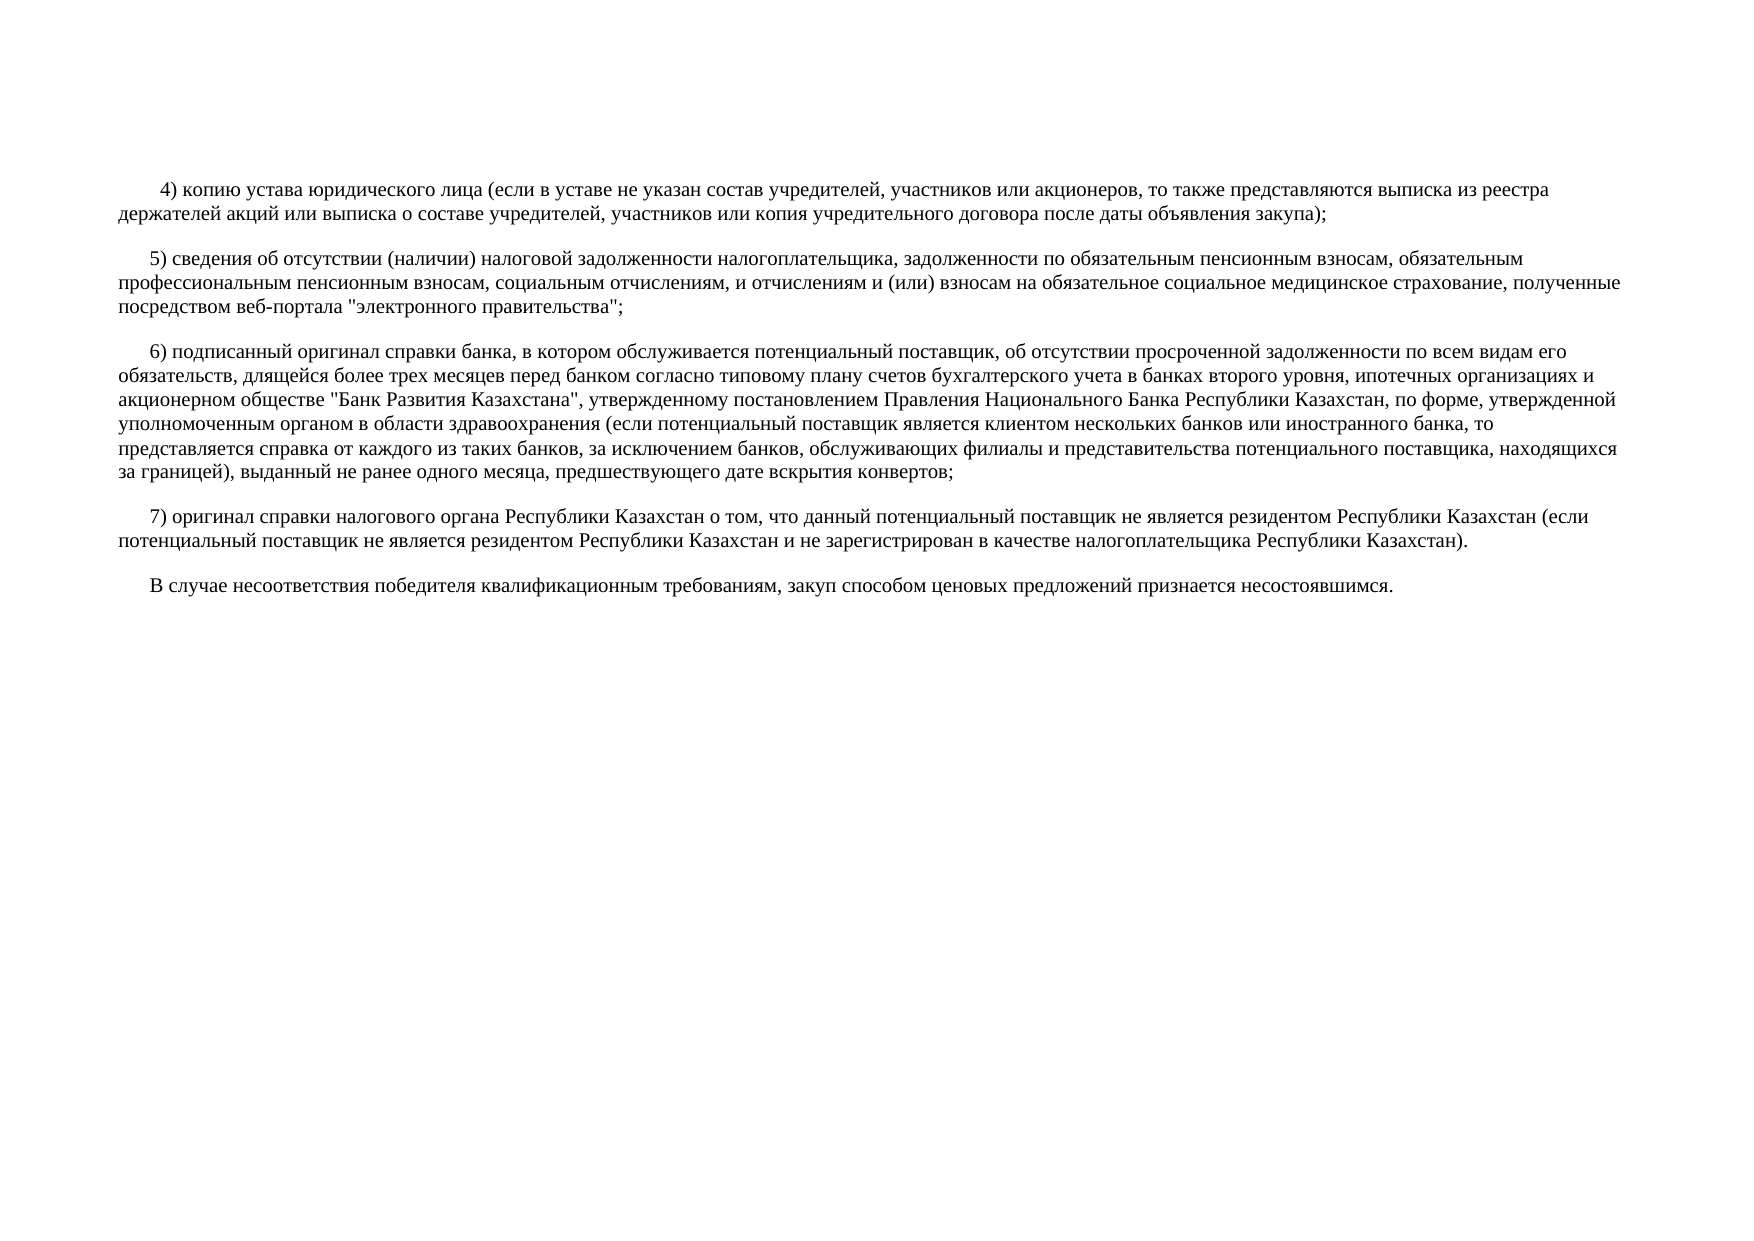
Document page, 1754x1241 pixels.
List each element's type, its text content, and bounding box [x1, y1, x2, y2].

text 7) оригинал справки налогового органа Республики Казахстан о том, что данный потенциальный поставщик не является резидентом Республики Казахстан (если потенциальный поставщик не является резидентом Республики Казахстан и не зарегистрирован в качестве налогоплательщика Республики Казахстан). [118, 504, 1636, 552]
text 5) сведения об отсутствии (наличии) налоговой задолженности налогоплательщика, задолженности по обязательным пенсионным взносам, обязательным профессиональным пенсионным взносам, социальным отчислениям, и отчислениям и (или) взносам на обязательное социальное медицинское страхование, полученные посредством веб-портала "электронного правительства"; [118, 246, 1636, 318]
text 6) подписанный оригинал справки банка, в котором обслуживается потенциальный поставщик, об отсутствии просроченной задолженности по всем видам его обязательств, длящейся более трех месяцев перед банком согласно типовому плану счетов бухгалтерского учета в банках второго уровня, ипотечных организациях и акционерном обществе "Банк Развития Казахстана", утвержденному постановлением Правления Национального Банка Республики Казахстан, по форме, утвержденной уполномоченным органом в области здравоохранения (если потенциальный поставщик является клиентом нескольких банков или иностранного банка, то представляется справка от каждого из таких банков, за исключением банков, обслуживающих филиалы и представительства потенциального поставщика, находящихся за границей), выданный не ранее одного месяца, предшествующего дате вскрытия конвертов; [118, 339, 1636, 483]
text 4) копию устава юридического лица (если в уставе не указан состав учредителей, участников или акционеров, то также представляются выписка из реестра держателей акций или выписка о составе учредителей, участников или копия учредительного договора после даты объявления закупа); [118, 177, 1636, 225]
text В случае несоответствия победителя квалификационным требованиям, закуп способом ценовых предложений признается несостоявшимся. [118, 573, 1636, 597]
